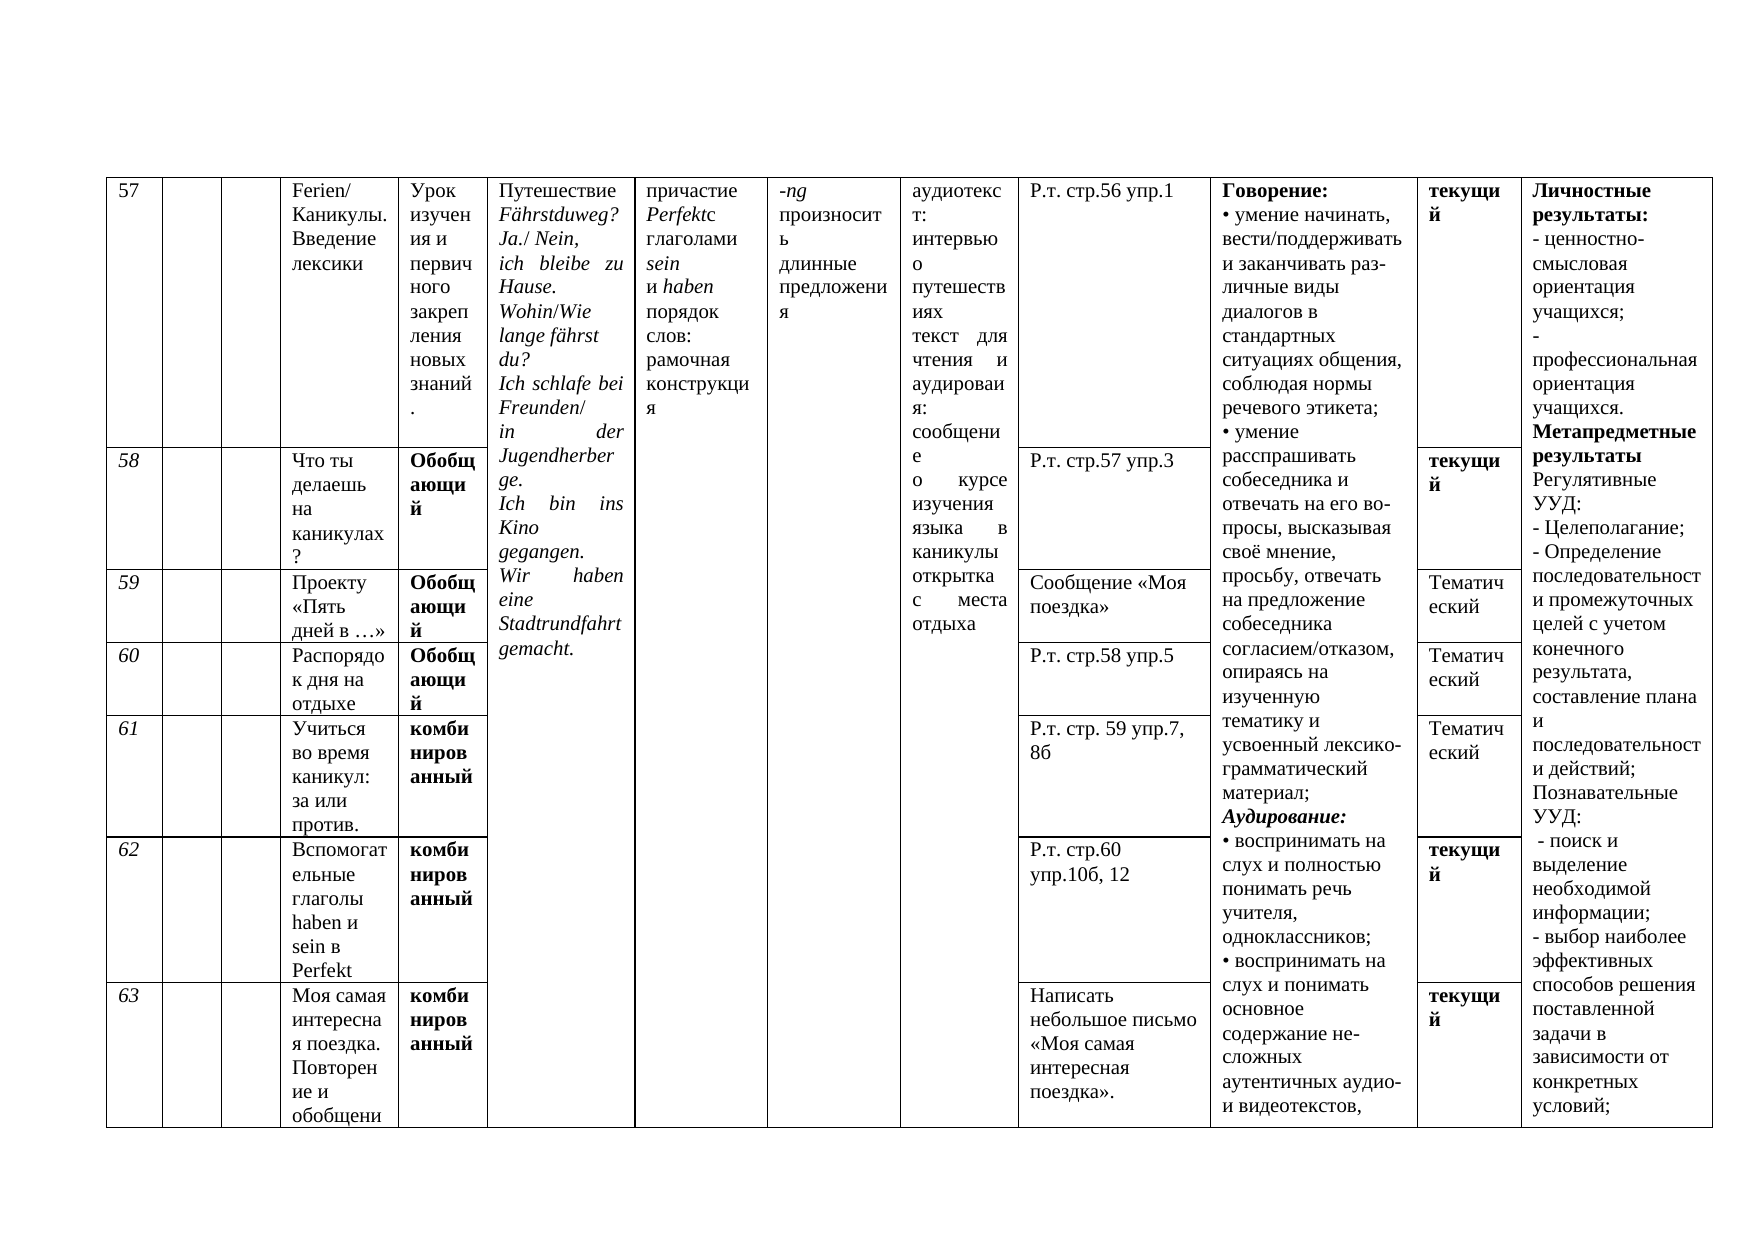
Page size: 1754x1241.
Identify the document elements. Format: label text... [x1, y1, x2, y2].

table_cell Обобщающий [399, 448, 487, 568]
table_cell Распорядок дня на отдыхе [281, 643, 398, 715]
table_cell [1019, 983, 1210, 1127]
table_cell Тематический [1418, 716, 1521, 836]
table_cell Р.т. стр.56 упр.1 [1019, 178, 1210, 447]
table_cell Путешествие Fährstduweg? Ja./ Nein, ich bleibe zu Hause. Wohin/Wie lange fährst du? Ich schlafe bei Freunden/ in der Jugendherberge. Ich bin ins Kino gegangen. Wir haben eine Stadtrundfahrt gemacht. [488, 178, 634, 1127]
table_cell Учиться во время каникул: за или против. [281, 716, 398, 836]
table_cell Сообщение «Моя поездка» [1019, 570, 1210, 642]
table_cell [222, 448, 280, 568]
table_cell [222, 983, 280, 1127]
table_cell -ng произносить длинные предложения [768, 178, 900, 1127]
table_cell Личностные результаты: - ценностно-смысловая ориентация учащихся; - профессиональная ориентация учащихся. Метапредметные результаты Регулятивные УУД: - Целеполагание; - Определение последовательности промежуточных целей с учетом конечного результата, составление плана и последовательности действий; Познавательные УУД: - поиск и выделение необходимой информации; - выбор наиболее эффективных способов решения поставленной задачи в зависимости от конкретных условий; - постановка и формулирование проблемы, самостоятельное создание алгоритмов деятельности Коммуникативные УУД: - постановка вопросов; - разрешение конфликтов; - управление поведением партнера, контроль, коррекция, оценка его действий; - умение полно и точно выражать свои мысли в соответствие с задачами и условиями коммуникации; - владение монологической и диалогической формами речи. [1522, 178, 1712, 1127]
table_cell текущий [1418, 448, 1521, 568]
table_cell 59 [107, 570, 162, 642]
table_cell текущий [1418, 178, 1521, 447]
table_cell 60 [107, 643, 162, 715]
table_cell 61 [107, 716, 162, 836]
table_cell комбинированный [399, 983, 487, 1127]
table_cell 57 [107, 178, 162, 447]
table_cell Ferien/ Каникулы. Введение лексики [281, 178, 398, 447]
table_cell [222, 643, 280, 715]
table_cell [281, 983, 398, 1127]
table_cell [222, 570, 280, 642]
table_cell 62 [107, 838, 162, 982]
table_cell Тематический [1418, 570, 1521, 642]
table_cell Обобщающий [399, 643, 487, 715]
table_cell комбинированный [399, 716, 487, 836]
table_cell 63 [107, 983, 162, 1127]
table_cell [163, 716, 221, 836]
table_cell Говорение: • умение начинать, вести/поддерживать и заканчивать различные виды диалогов в стандартных ситуациях общения, соблюдая нормы речевого этикета; • умение расспрашивать собеседника и отвечать на его вопросы, высказывая своё мнение, просьбу, отвечать на предложение собеседника согласием/отказом, опираясь на изученную тематику и усвоенный лексико-грамматический материал; Аудирование: • воспринимать на слух и полностью понимать речь учителя, одноклассников; • воспринимать на слух и понимать основное содержание несложных аутентичных аудио- и видеотекстов, относящихся к разным коммуникативным типам речи (сообщение/интервью); • воспринимать на слух и выборочно понимать с опорой на языковую догадку и контекст краткие, несложные аутентичные прагматические аудио- и видеотексты с выделением нужной/ интересующей информации; Чтение: •читать аутентичные тексты разных жанров и стилей с пониманием основного содержания; • читать аутентичные тексты с выборочным пониманием нужной/интересующей информации; Письменная речь: • заполнять анкеты и формуляры; • составлять план, тезисы устного или письменного сообщения. [1211, 178, 1417, 1127]
table_cell комбинированный [399, 838, 487, 982]
table_cell [222, 178, 280, 447]
table_cell текущий [1418, 983, 1521, 1127]
table_cell причастие Perfektс глаголами sein и haben порядок слов: рамочная конструкция [636, 178, 767, 1127]
table_cell [222, 838, 280, 982]
table_cell [163, 178, 221, 447]
table_cell Р.т. стр.58 упр.5 [1019, 643, 1210, 715]
table_cell Проекту «Пять дней в …» [281, 570, 398, 642]
table_cell Р.т. стр.57 упр.3 [1019, 448, 1210, 568]
table_cell Тематический [1418, 643, 1521, 715]
table_cell [163, 570, 221, 642]
table_cell [163, 983, 221, 1127]
table_cell [163, 448, 221, 568]
table_cell текущий [1418, 838, 1521, 982]
table_cell Что ты делаешь на каникулах? [281, 448, 398, 568]
table_cell Р.т. стр. 59 упр.7, 8б [1019, 716, 1210, 836]
table_cell [163, 838, 221, 982]
table_cell Р.т. стр.60 упр.10б, 12 [1019, 838, 1210, 982]
table_cell Урок изучения и первичного закрепления новых знаний. [399, 178, 487, 447]
table_cell [222, 716, 280, 836]
table_cell [163, 643, 221, 715]
table_cell Обобщающий [399, 570, 487, 642]
table_cell Вспомогательные глаголы haben и sein в Perfekt [281, 838, 398, 982]
table_cell 58 [107, 448, 162, 568]
table_cell аудиотекст: интервью о путешествиях текст для чтения и аудироваия: сообщение о курсе изучения языка в каникулы открытка с места отдыха [901, 178, 1018, 1127]
